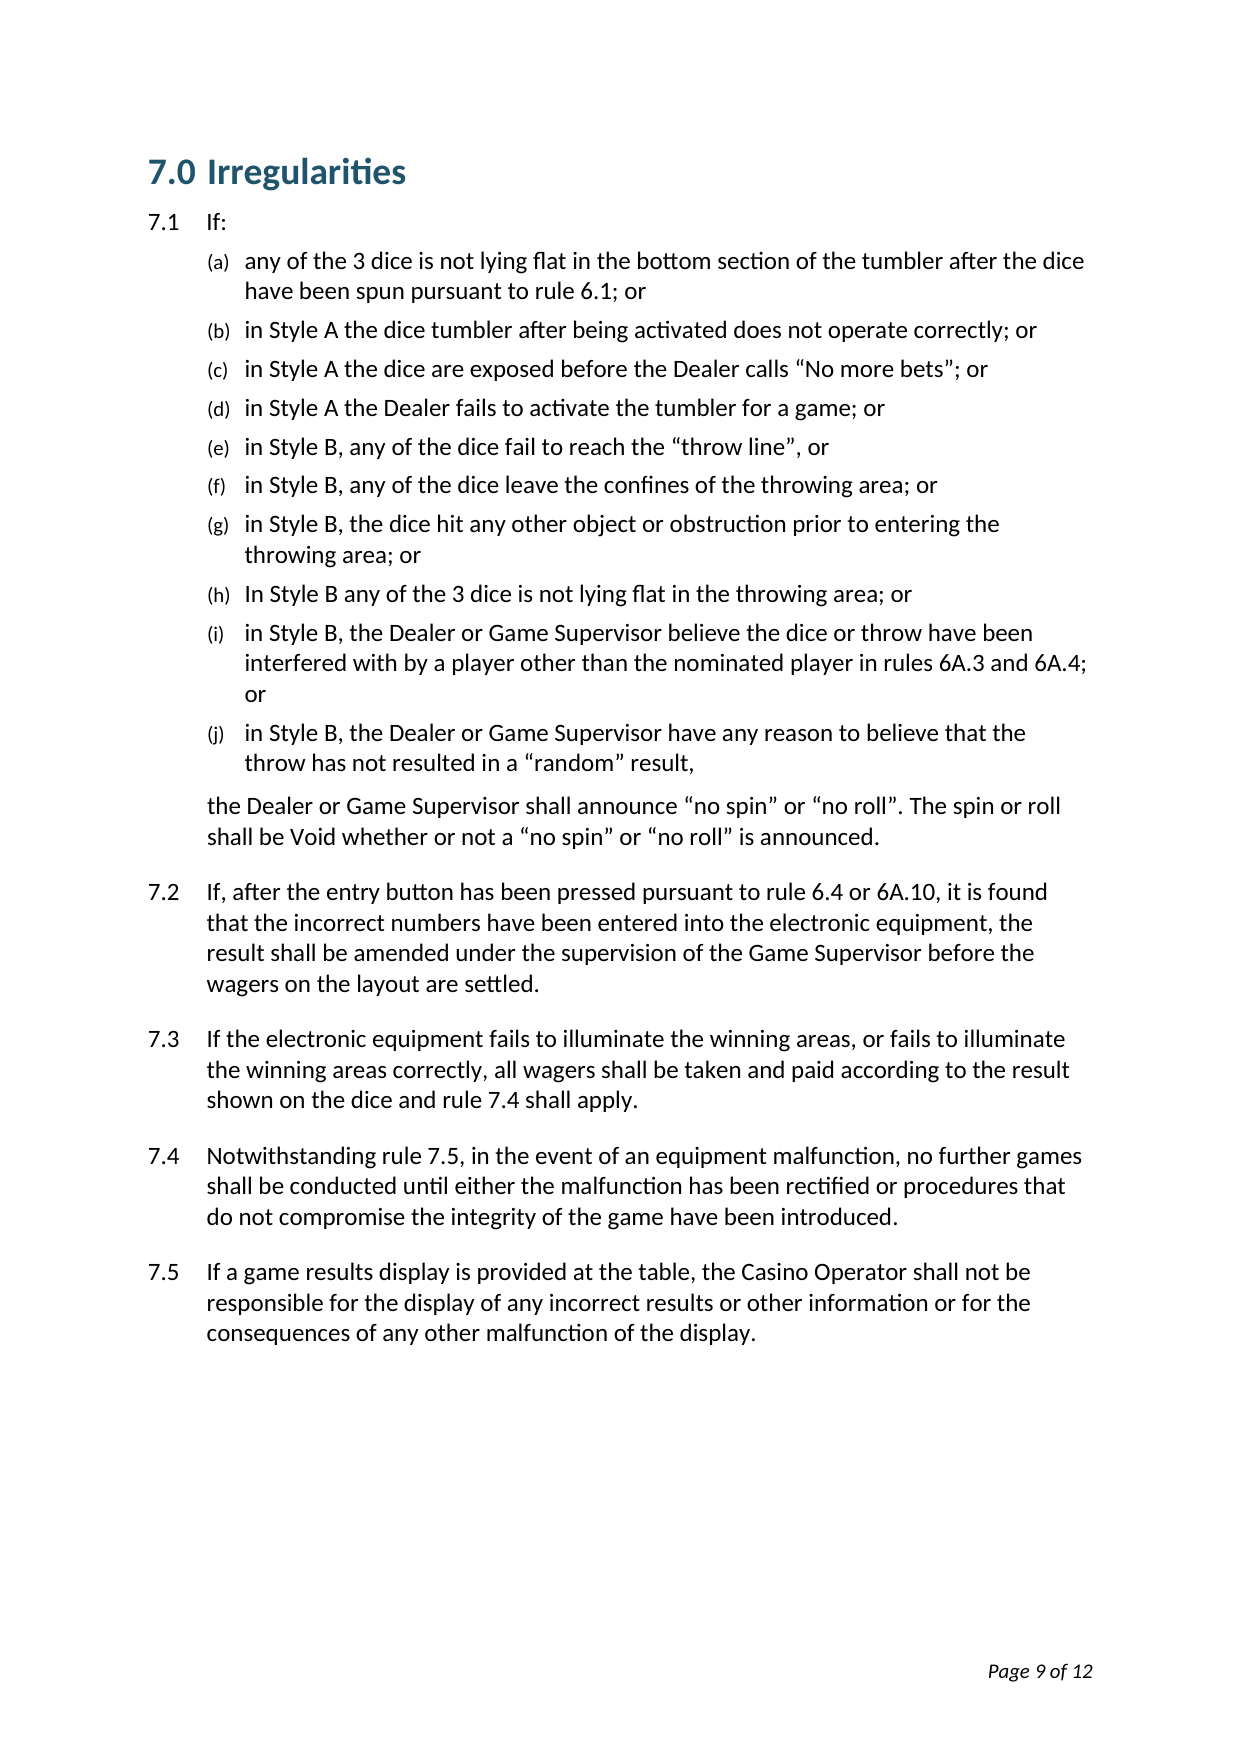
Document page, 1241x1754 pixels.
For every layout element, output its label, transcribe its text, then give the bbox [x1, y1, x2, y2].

list in Style A the dice tumbler after being activated does not operate correctly; or [207, 314, 1092, 345]
text 7.1 If: [148, 206, 1092, 237]
text the Dealer or Game Supervisor shall announce “no spin” or “no roll”. The spin or roll shall be Void whether or not a “no spin” or “no roll” is announced. [207, 790, 1092, 851]
list in Style B, the Dealer or Game Supervisor believe the dice or throw have been interfered with by a player other than the nominated player in rules 6A.3 and 6A.4; or [207, 617, 1092, 708]
list any of the 3 dice is not lying flat in the bottom section of the tumbler after the dice have been spun pursuant to rule 6.1; or [207, 245, 1092, 306]
list in Style B, the dice hit any other object or obstruction prior to entering the throwing area; or [207, 508, 1092, 569]
text 7.3 If the electronic equipment fails to illuminate the winning areas, or fails to illuminate the winning areas correctly, all wagers shall be taken and paid according to the result shown on the dice and rule 7.4 shall apply. [148, 1023, 1092, 1115]
list in Style B, any of the dice leave the confines of the throwing area; or [207, 470, 1092, 500]
list in Style B, the Dealer or Game Supervisor have any reason to believe that the throw has not resulted in a “random” result, [207, 717, 1092, 778]
text 7.2 If, after the entry button has been pressed pursuant to rule 6.4 or 6A.10, it is found that the incorrect numbers have been entered into the electronic equipment, the result shall be amended under the supervision of the Game Supervisor before the wagers on the layout are settled. [148, 876, 1092, 998]
list in Style A the dice are exposed before the Dealer calls “No more bets”; or [207, 353, 1092, 384]
text 7.4 Notwithstanding rule 7.5, in the event of an equipment malfunction, no further games shall be conducted until either the malfunction has been rectified or procedures that do not compromise the integrity of the game have been introduced. [148, 1140, 1092, 1231]
subtitle 7.0 Irregularities [148, 148, 1092, 193]
text 7.5 If a game results display is provided at the table, the Casino Operator shall not be responsible for the display of any incorrect results or other information or for the consequences of any other malfunction of the display. [148, 1256, 1092, 1348]
list in Style A the Dealer fails to activate the tumbler for a game; or [207, 392, 1092, 422]
list in Style B, any of the dice fail to reach the “throw line”, or [207, 431, 1092, 461]
list In Style B any of the 3 dice is not lying flat in the throwing area; or [207, 578, 1092, 608]
